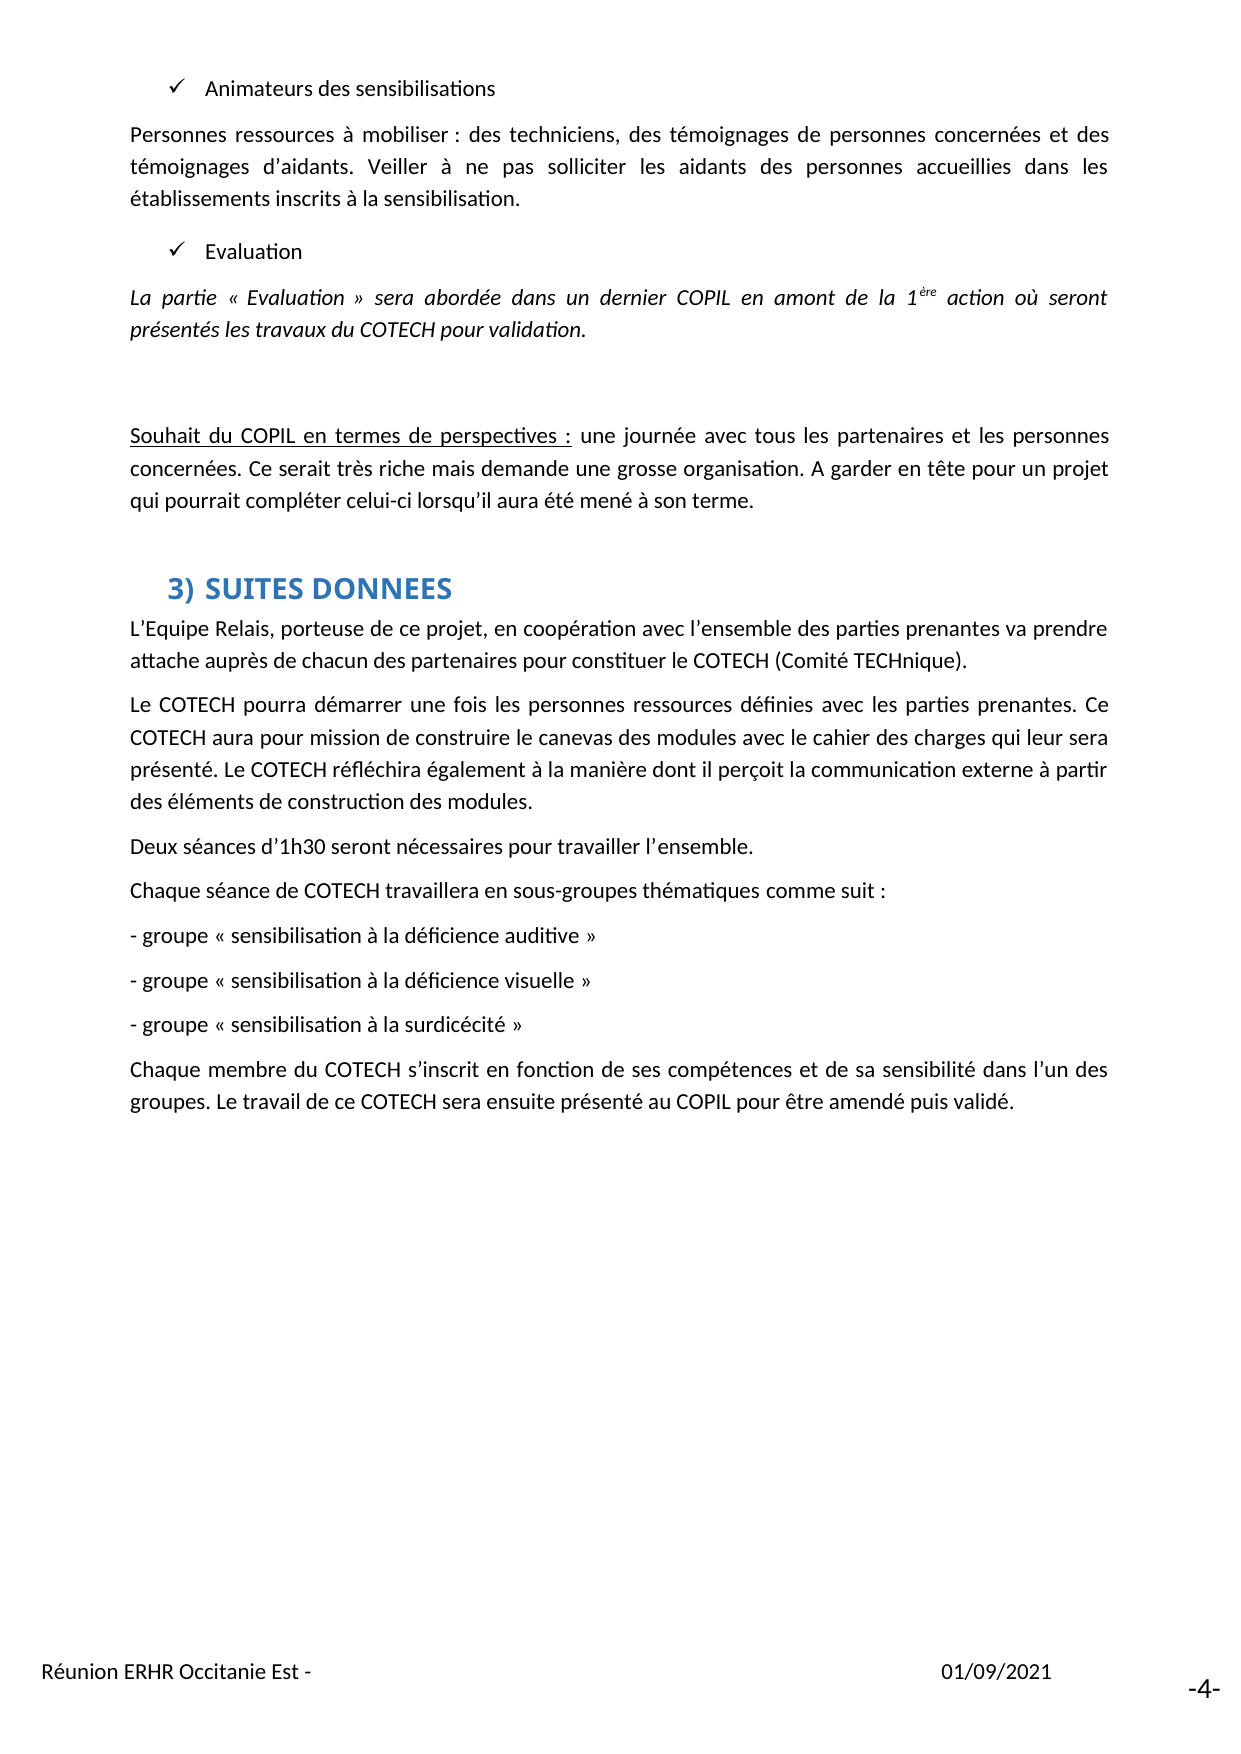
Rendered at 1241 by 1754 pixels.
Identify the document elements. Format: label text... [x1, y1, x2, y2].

text - groupe « sensibilisation à la déficience visuelle » [130, 966, 1110, 994]
text Souhait du COPIL en termes de perspectives : une journée avec tous les partenaires et les personnes concernées. Ce serait très riche mais demande une grosse organisation. A garder en tête pour un projet qui pourrait compléter celui-ci lorsqu’il aura été mené à son terme. [130, 422, 1110, 514]
text Deux séances d’1h30 seront nécessaires pour travailler l’ensemble. [130, 832, 1110, 860]
text L’Equipe Relais, porteuse de ce projet, en coopération avec l’ensemble des parties prenantes va prendre attache auprès de chacun des partenaires pour constituer le COTECH (Comité TECHnique). [130, 614, 1110, 674]
text - groupe « sensibilisation à la déficience auditive » [130, 921, 1110, 949]
text Chaque séance de COTECH travaillera en sous-groupes thématiques comme suit : [130, 877, 1110, 904]
text Personnes ressources à mobiliser : des techniciens, des témoignages de personnes concernées et des témoignages d’aidants. Veiller à ne pas solliciter les aidants des personnes accueillies dans les établissements inscrits à la sensibilisation. [130, 120, 1110, 212]
subtitle SUITES DONNEES [167, 568, 1110, 608]
list Animateurs des sensibilisations [167, 74, 1110, 102]
text Le COTECH pourra démarrer une fois les personnes ressources définies avec les parties prenantes. Ce COTECH aura pour mission de construire le canevas des modules avec le cahier des charges qui leur sera présenté. Le COTECH réfléchira également à la manière dont il perçoit la communication externe à partir des éléments de construction des modules. [130, 691, 1110, 815]
text La partie « Evaluation » sera abordée dans un dernier COPIL en amont de la 1ère action où seront présentés les travaux du COTECH pour validation. [130, 283, 1110, 343]
text Chaque membre du COTECH s’inscrit en fonction de ses compétences et de sa sensibilité dans l’un des groupes. Le travail de ce COTECH sera ensuite présenté au COPIL pour être amendé puis validé. [130, 1055, 1110, 1116]
text - groupe « sensibilisation à la surdicécité » [130, 1011, 1110, 1039]
list Evaluation [167, 237, 1110, 265]
